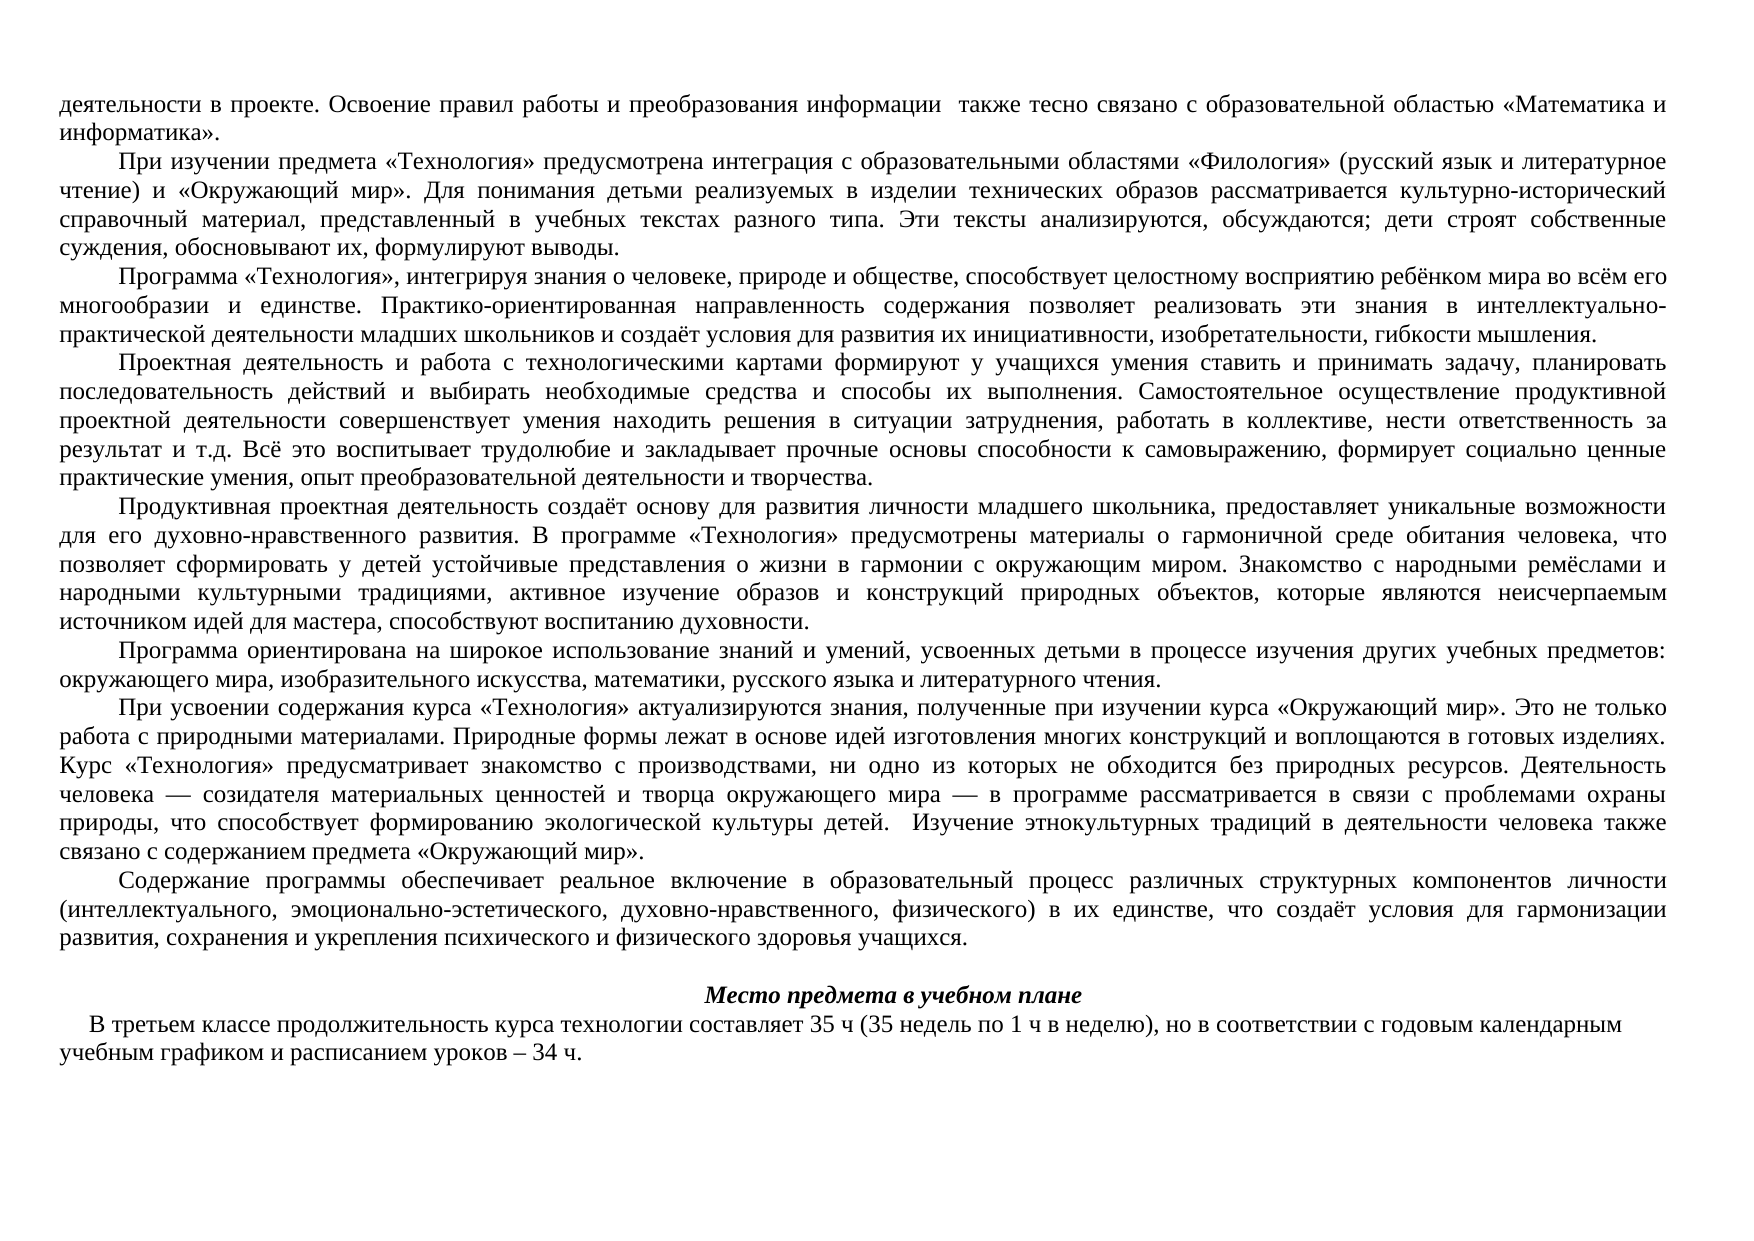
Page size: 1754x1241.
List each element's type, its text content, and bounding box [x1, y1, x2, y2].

text Содержание программы обеспечивает реальное включение в образовательный процесс различных структурных компонентов личности (интеллектуального, эмоционально-эстетического, духовно-нравственного, физического) в их единстве, что создаёт условия для гармонизации развития, сохранения и укрепления психического и физического здоровья учащихся. [59, 865, 1668, 951]
text При изучении предмета «Технология» предусмотрена интеграция с образовательными областями «Филология» (русский язык и литературное чтение) и «Окружающий мир». Для понимания детьми реализуемых в изделии технических образов рассматривается культурно-исторический справочный материал, представленный в учебных текстах разного типа. Эти тексты анализируются, обсуждаются; дети строят собственные суждения, обосновывают их, формулируют выводы. [59, 146, 1668, 261]
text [59, 89, 1668, 146]
text Программа ориентирована на широкое использование знаний и умений, усвоенных детьми в процессе изучения других учебных предметов: окружающего мира, изобразительного искусства, математики, русского языка и литературного чтения. [59, 635, 1668, 692]
text В третьем классе продолжительность курса технологии составляет 35 ч (35 недель по 1 ч в неделю), но в соответствии с годовым календарным учебным графиком и расписанием уроков – 34 ч. [59, 1009, 1668, 1066]
text При усвоении содержания курса «Технология» актуализируются знания, полученные при изучении курса «Окружающий мир». Это не только работа с природными материалами. Природные формы лежат в основе идей изготовления многих конструкций и воплощаются в готовых изделиях. Курс «Технология» предусматривает знакомство с производствами, ни одно из которых не обходится без природных ресурсов. Деятельность человека — созидателя материальных ценностей и творца окружающего мира — в программе рассматривается в связи с проблемами охраны природы, что способствует формированию экологической культуры детей. Изучение этнокультурных традиций в деятельности человека также связано с содержанием предмета «Окружающий мир». [59, 692, 1668, 865]
text Продуктивная проектная деятельность создаёт основу для развития личности младшего школьника, предоставляет уникальные возможности для его духовно-нравственного развития. В программе «Технология» предусмотрены материалы о гармоничной среде обитания человека, что позволяет сформировать у детей устойчивые представления о жизни в гармонии с окружающим миром. Знакомство с народными ремёслами и народными культурными традициями, активное изучение образов и конструкций природных объектов, которые являются неисчерпаемым источником идей для мастера, способствуют воспитанию духовности. [59, 491, 1668, 635]
text Проектная деятельность и работа с технологическими картами формируют у учащихся умения ставить и принимать задачу, планировать последовательность действий и выбирать необходимые средства и способы их выполнения. Самостоятельное осуществление продуктивной проектной деятельности совершенствует умения находить решения в ситуации затруднения, работать в коллективе, нести ответственность за результат и т.д. Всё это воспитывает трудолюбие и закладывает прочные основы способности к самовыражению, формирует социально ценные практические умения, опыт преобразовательной деятельности и творчества. [59, 347, 1668, 491]
text Место предмета в учебном плане [59, 980, 1668, 1009]
text Программа «Технология», интегрируя знания о человеке, природе и обществе, способствует целостному восприятию ребёнком мира во всём его многообразии и единстве. Практико-ориентированная направленность содержания позволяет реализовать эти знания в интеллектуально-практической деятельности младших школьников и создаёт условия для развития их инициативности, изобретательности, гибкости мышления. [59, 261, 1668, 347]
